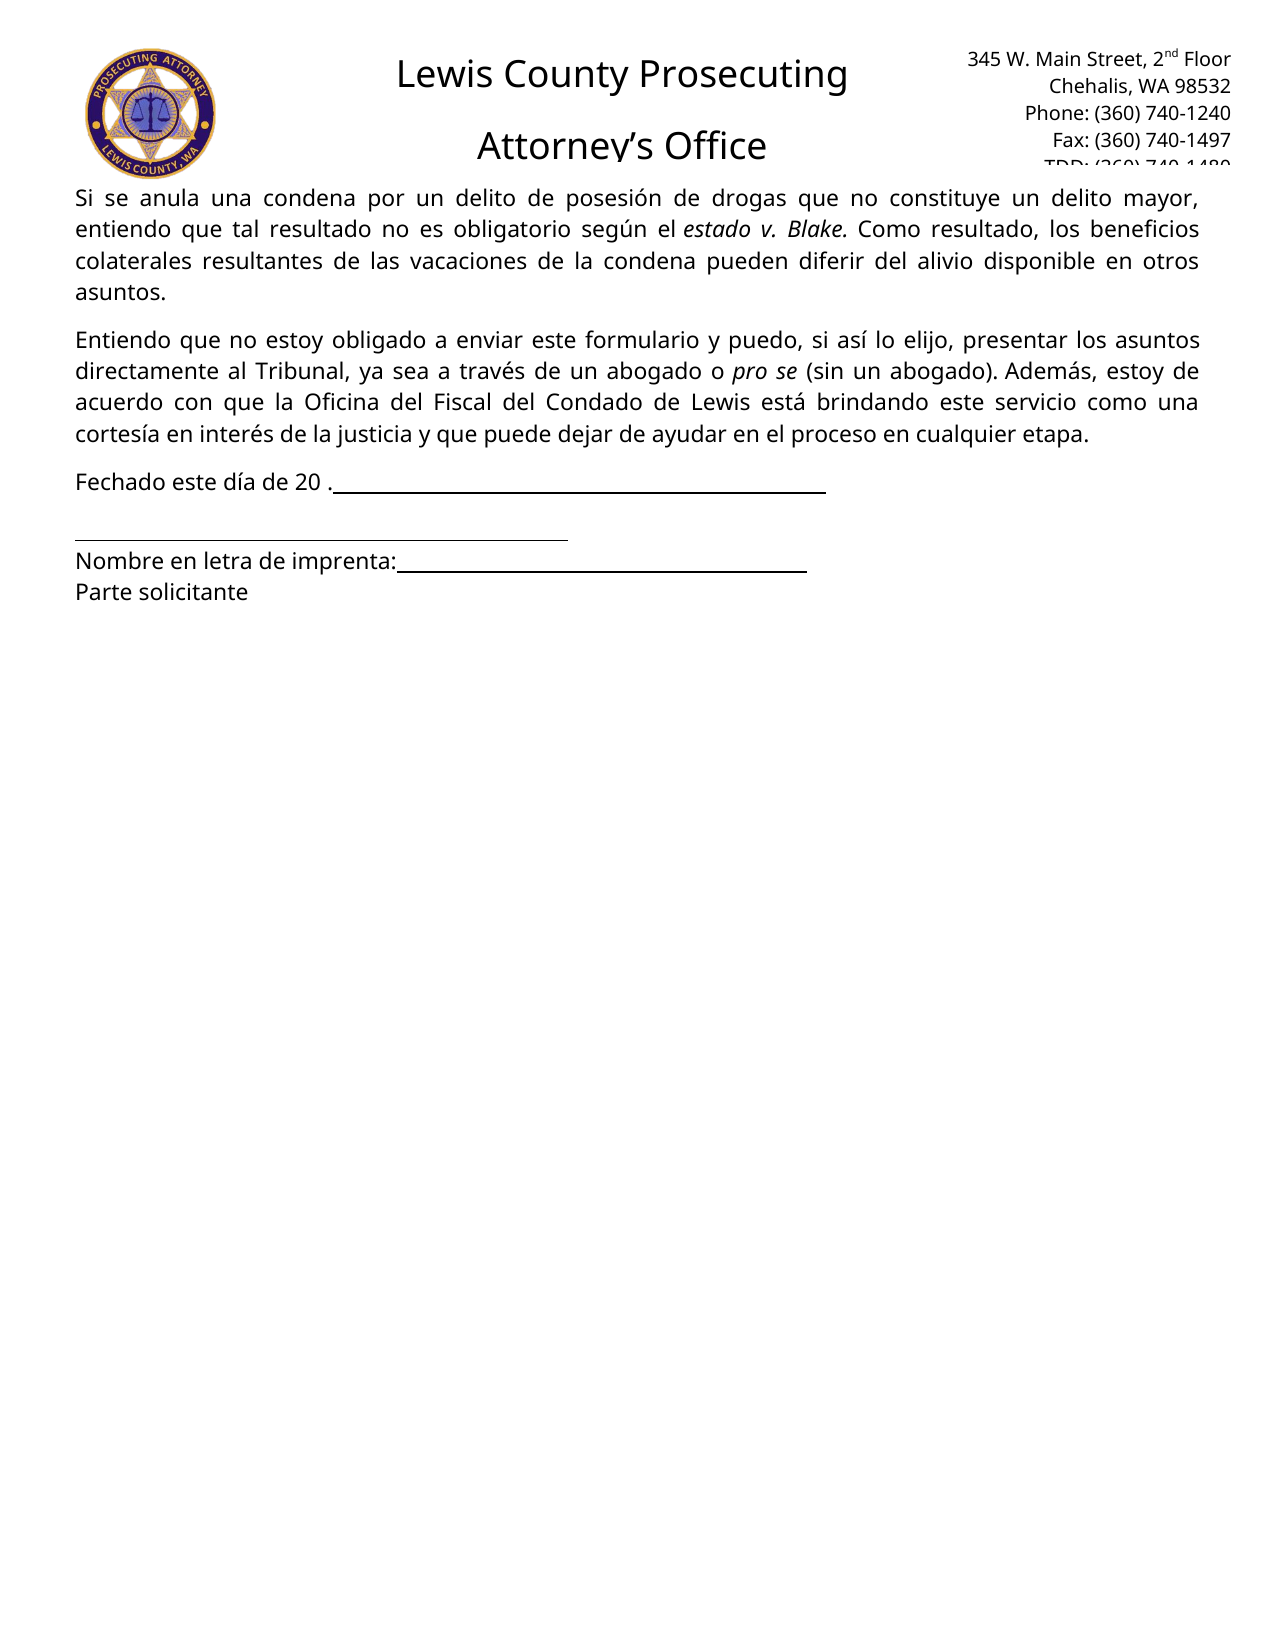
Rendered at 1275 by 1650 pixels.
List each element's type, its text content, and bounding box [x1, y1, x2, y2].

text Parte solicitante [75, 576, 1200, 607]
text Fechado este día de 20 . [75, 465, 1200, 497]
text Nombre en letra de imprenta: [75, 544, 1200, 576]
picture [75, 37, 227, 182]
text Entiendo que no estoy obligado a enviar este formulario y puedo, si así lo elijo, presentar los asuntos directamente al Tribunal, ya sea a través de un abogado o pro se (sin un abogado). Además, estoy de acuerdo con que la Oficina del Fiscal del Condado de Lewis está brindando este servicio como una cortesía en interés de la justicia y que puede dejar de ayudar en el proceso en cualquier etapa. [75, 324, 1200, 449]
text Si se anula una condena por un delito de posesión de drogas que no constituye un delito mayor, entiendo que tal resultado no es obligatorio según el estado v. Blake. Como resultado, los beneficios colaterales resultantes de las vacaciones de la condena pueden diferir del alivio disponible en otros asuntos. [75, 182, 1200, 307]
